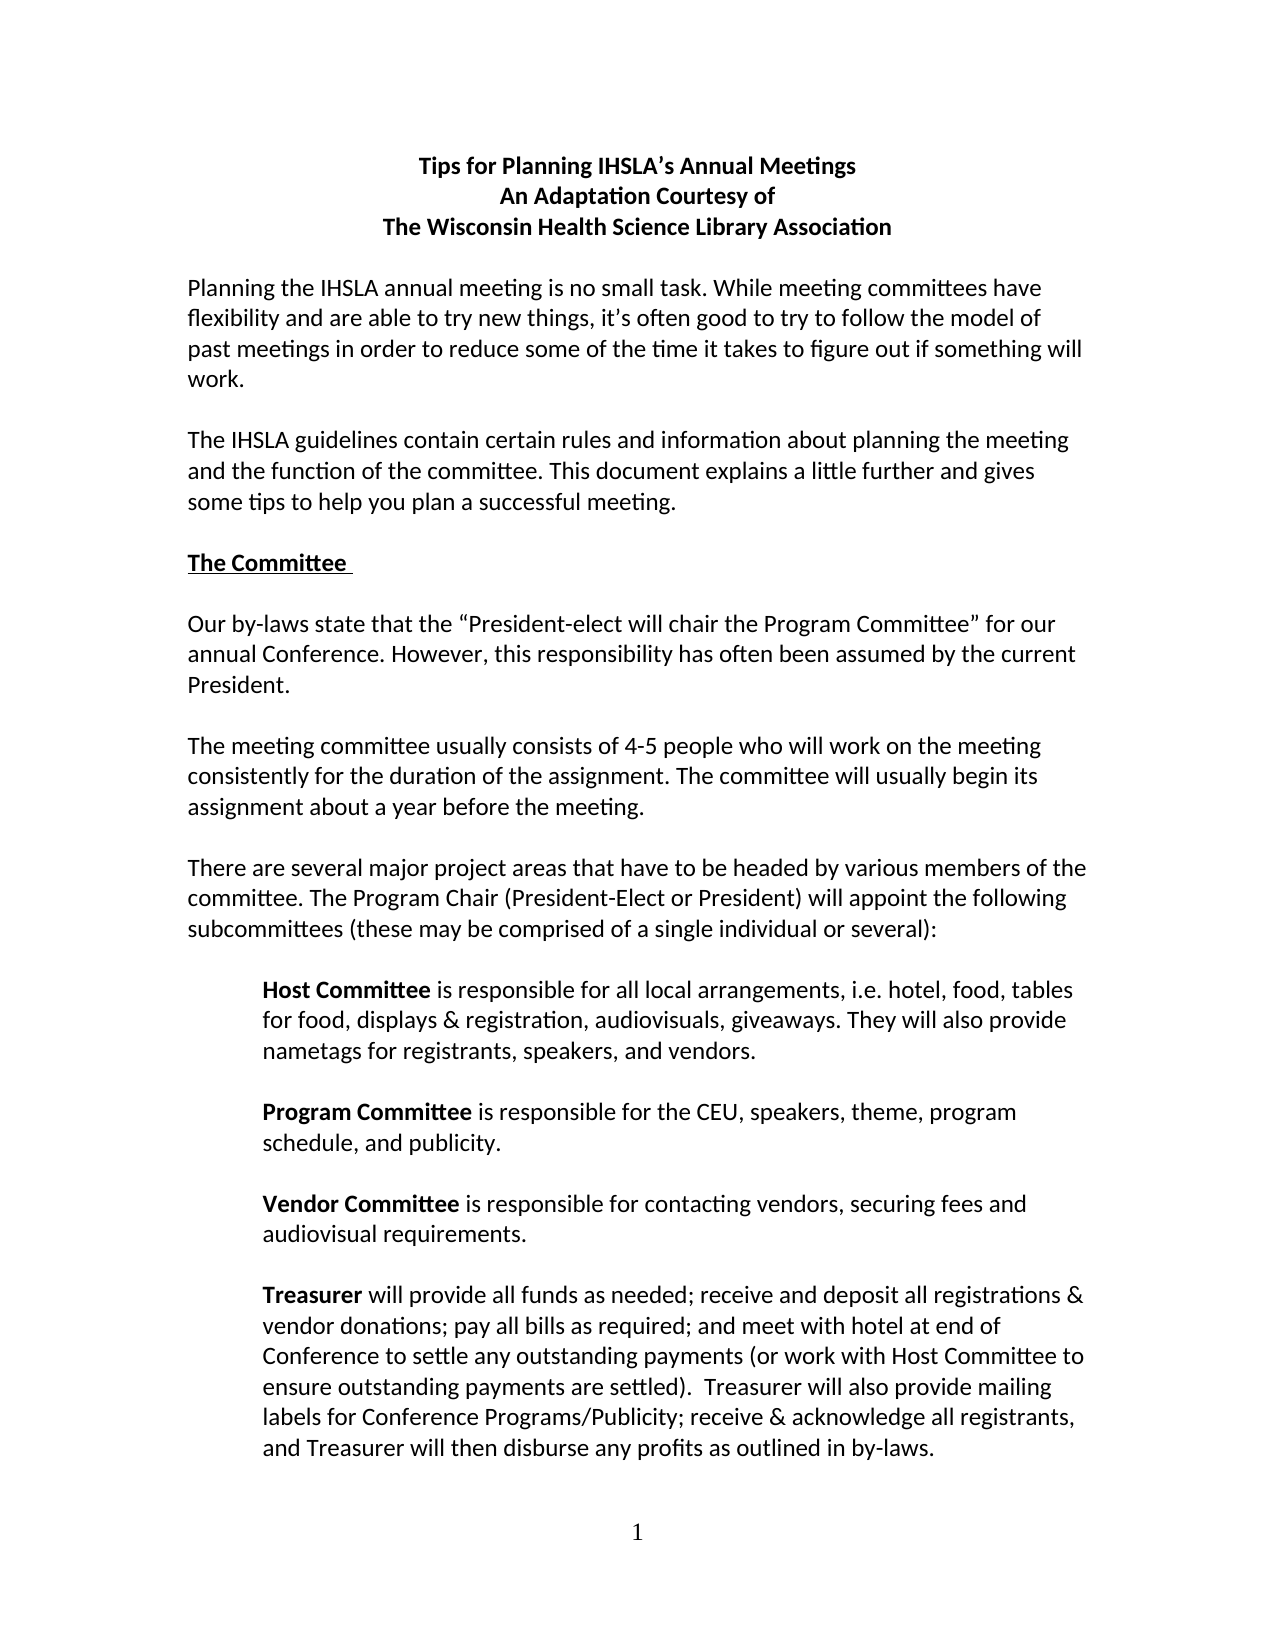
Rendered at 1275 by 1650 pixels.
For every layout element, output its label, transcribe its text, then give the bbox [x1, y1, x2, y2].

text The IHSLA guidelines contain certain rules and information about planning the meeting and the function of the committee. This document explains a little further and gives some tips to help you plan a successful meeting. [187, 425, 1087, 516]
text Our by-laws state that the “President-elect will chair the Program Committee” for our annual Conference. However, this responsibility has often been assumed by the current President. [187, 608, 1087, 699]
text An Adaptation Courtesy of [187, 181, 1087, 211]
text The Wisconsin Health Science Library Association [187, 211, 1087, 242]
text There are several major project areas that have to be headed by various members of the committee. The Program Chair (President-Elect or President) will appoint the following subcommittees (these may be comprised of a single individual or several): [187, 852, 1087, 943]
text Vendor Committee is responsible for contacting vendors, securing fees and audiovisual requirements. [262, 1188, 1087, 1249]
text Tips for Planning IHSLA’s Annual Meetings [187, 150, 1087, 181]
text The meeting committee usually consists of 4-5 people who will work on the meeting consistently for the duration of the assignment. The committee will usually begin its assignment about a year before the meeting. [187, 730, 1087, 821]
text Treasurer will provide all funds as needed; receive and deposit all registrations & vendor donations; pay all bills as required; and meet with hotel at end of Conference to settle any outstanding payments (or work with Host Committee to ensure outstanding payments are settled). Treasurer will also provide mailing labels for Conference Programs/Publicity; receive & acknowledge all registrants, and Treasurer will then disburse any profits as outlined in by-laws. [262, 1279, 1087, 1462]
text The Committee [187, 547, 1087, 577]
text Program Committee is responsible for the CEU, speakers, theme, program schedule, and publicity. [262, 1096, 1087, 1157]
text Planning the IHSLA annual meeting is no small task. While meeting committees have flexibility and are able to try new things, it’s often good to try to follow the model of past meetings in order to reduce some of the time it takes to figure out if something will work. [187, 272, 1087, 394]
text Host Committee is responsible for all local arrangements, i.e. hotel, food, tables for food, displays & registration, audiovisuals, giveaways. They will also provide nametags for registrants, speakers, and vendors. [262, 974, 1087, 1066]
